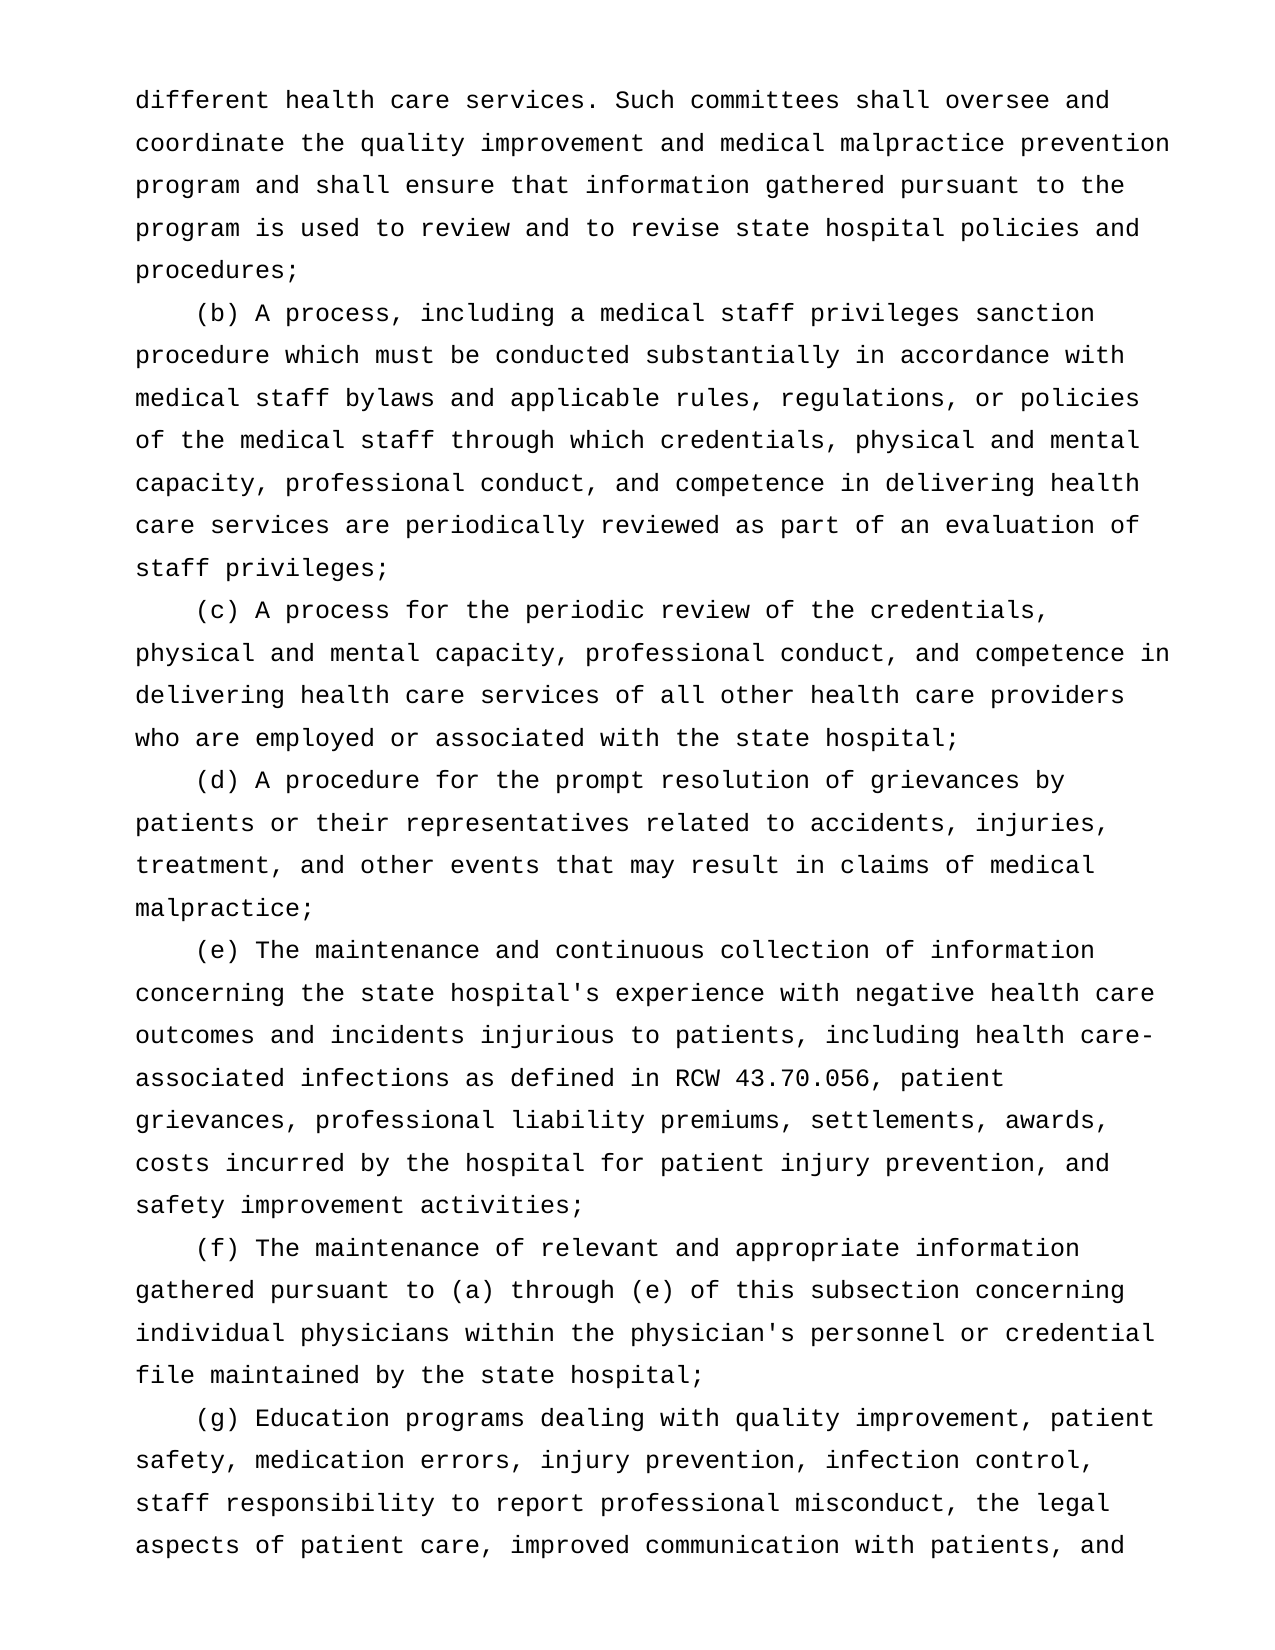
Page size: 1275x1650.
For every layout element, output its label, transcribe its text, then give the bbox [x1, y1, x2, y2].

text (b) A process, including a medical staff privileges sanction procedure which must be conducted substantially in accordance with medical staff bylaws and applicable rules, regulations, or policies of the medical staff through which credentials, physical and mental capacity, professional conduct, and competence in delivering health care services are periodically reviewed as part of an evaluation of staff privileges; [135, 287, 1170, 585]
text (c) A process for the periodic review of the credentials, physical and mental capacity, professional conduct, and competence in delivering health care services of all other health care providers who are employed or associated with the state hospital; [135, 585, 1170, 755]
text (d) A procedure for the prompt resolution of grievances by patients or their representatives related to accidents, injuries, treatment, and other events that may result in claims of medical malpractice; [135, 755, 1170, 925]
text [135, 75, 1170, 287]
text (f) The maintenance of relevant and appropriate information gathered pursuant to (a) through (e) of this subsection concerning individual physicians within the physician's personnel or credential file maintained by the state hospital; [135, 1222, 1170, 1392]
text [135, 1392, 1170, 1562]
text (e) The maintenance and continuous collection of information concerning the state hospital's experience with negative health care outcomes and incidents injurious to patients, including health care-associated infections as defined in RCW 43.70.056, patient grievances, professional liability premiums, settlements, awards, costs incurred by the hospital for patient injury prevention, and safety improvement activities; [135, 925, 1170, 1222]
